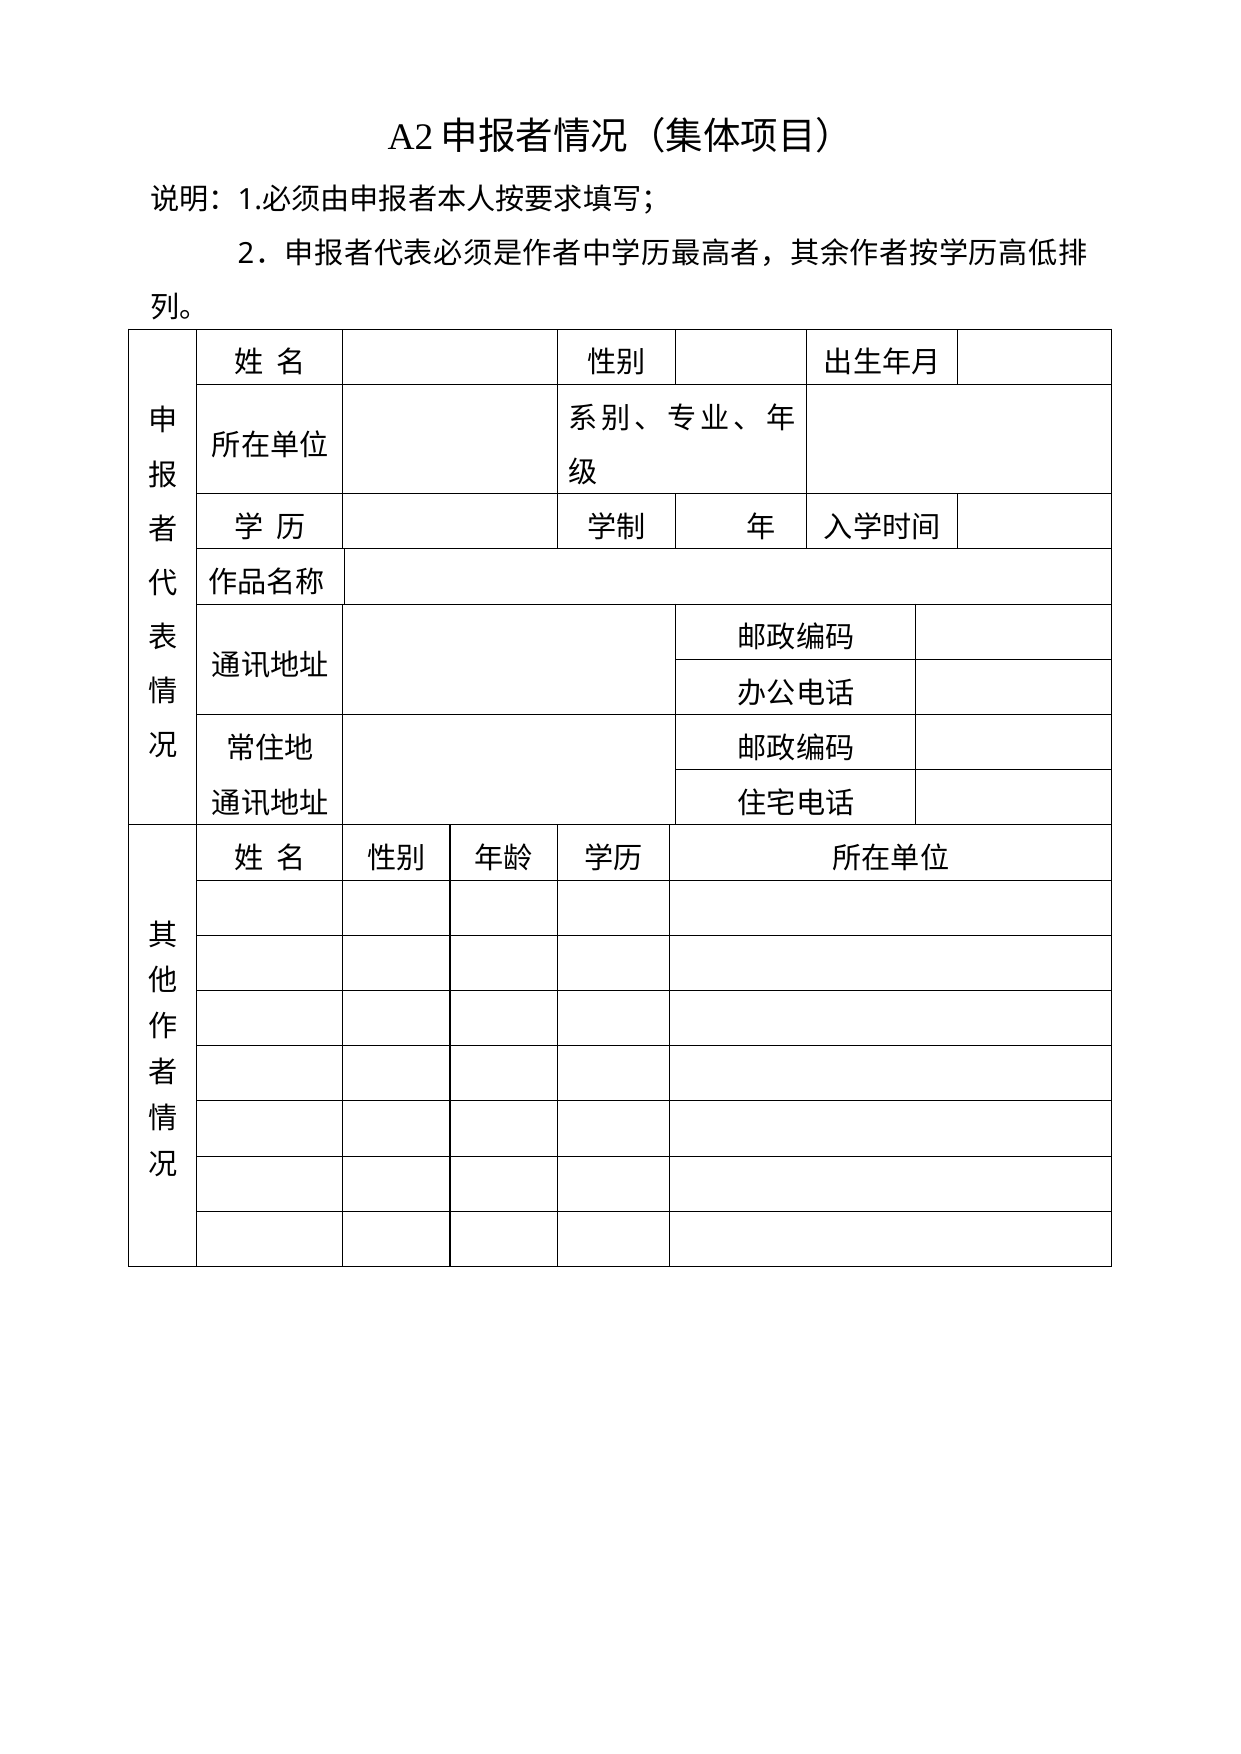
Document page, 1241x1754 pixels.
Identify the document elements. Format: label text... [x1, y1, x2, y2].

table_cell [558, 936, 669, 990]
table_cell [670, 936, 1111, 990]
text A2申报者情况（集体项目） [150, 106, 1090, 160]
table_cell [807, 385, 1111, 493]
table_cell 学 历 [197, 494, 342, 548]
text 2．申报者代表必须是作者中学历最高者，其余作者按学历高低排列。 [150, 220, 1090, 328]
table_cell [343, 1046, 449, 1100]
table_cell [343, 936, 449, 990]
table_cell [451, 1101, 557, 1156]
table_cell [197, 1101, 342, 1156]
table_cell [670, 1157, 1111, 1211]
table_header [676, 330, 806, 384]
table_cell 系别、专业、年级 [558, 385, 806, 493]
table_cell 通讯地址 [197, 605, 342, 714]
table_cell 常住地 通讯地址 [197, 715, 342, 824]
table_header 申报者代表情况 [129, 330, 196, 824]
table_header 姓 名 [197, 330, 342, 384]
table_cell [670, 1046, 1111, 1100]
table_cell 所在单位 [197, 385, 342, 493]
table_cell [558, 881, 669, 935]
table_cell [343, 385, 557, 493]
table_header 性别 [558, 330, 675, 384]
table_cell [451, 1157, 557, 1211]
table_cell [343, 1101, 449, 1156]
table_cell [343, 715, 675, 824]
table_cell [343, 1157, 449, 1211]
table_cell [451, 936, 557, 990]
table_cell [451, 881, 557, 935]
table_cell [916, 605, 1111, 659]
table_cell 作品名称 [197, 549, 344, 603]
table_cell 年 [676, 494, 806, 548]
table_cell [558, 1101, 669, 1156]
table_cell 住宅电话 [676, 770, 915, 824]
table_cell 学制 [558, 494, 675, 548]
table_header [343, 330, 557, 384]
table_cell 其他作者情况 [129, 825, 196, 1266]
table_cell [558, 991, 669, 1045]
table_cell [451, 991, 557, 1045]
table_cell [958, 494, 1111, 548]
table_cell [197, 1212, 342, 1266]
table_cell [916, 660, 1111, 714]
table_cell 所在单位 [670, 825, 1111, 879]
table_cell [343, 1212, 449, 1266]
table_cell [670, 1212, 1111, 1266]
text 说明：1.必须由申报者本人按要求填写； [150, 166, 1090, 220]
table_cell 姓 名 [197, 825, 342, 879]
table_cell [197, 1157, 342, 1211]
table_cell 邮政编码 [676, 715, 915, 769]
table_cell [451, 1212, 557, 1266]
table_cell [670, 1101, 1111, 1156]
table_cell 性别 [343, 825, 449, 879]
table_cell 入学时间 [807, 494, 957, 548]
table_cell [343, 991, 449, 1045]
table_cell [343, 605, 675, 714]
table_cell 学历 [558, 825, 669, 879]
table_header [958, 330, 1111, 384]
table_cell [558, 1046, 669, 1100]
table_cell [916, 770, 1111, 824]
table_cell [343, 881, 449, 935]
table_header 出生年月 [807, 330, 957, 384]
table_cell [670, 991, 1111, 1045]
table_cell 邮政编码 [676, 605, 915, 659]
table_cell [558, 1212, 669, 1266]
table_cell [343, 494, 557, 548]
table_cell [197, 881, 342, 935]
table_cell [197, 991, 342, 1045]
table_cell [345, 549, 1111, 603]
table_cell 办公电话 [676, 660, 915, 714]
table_cell [197, 936, 342, 990]
table_cell [558, 1157, 669, 1211]
table_cell [670, 881, 1111, 935]
table_cell [916, 715, 1111, 769]
table_cell [451, 1046, 557, 1100]
table_cell 年龄 [451, 825, 557, 879]
table_cell [197, 1046, 342, 1100]
